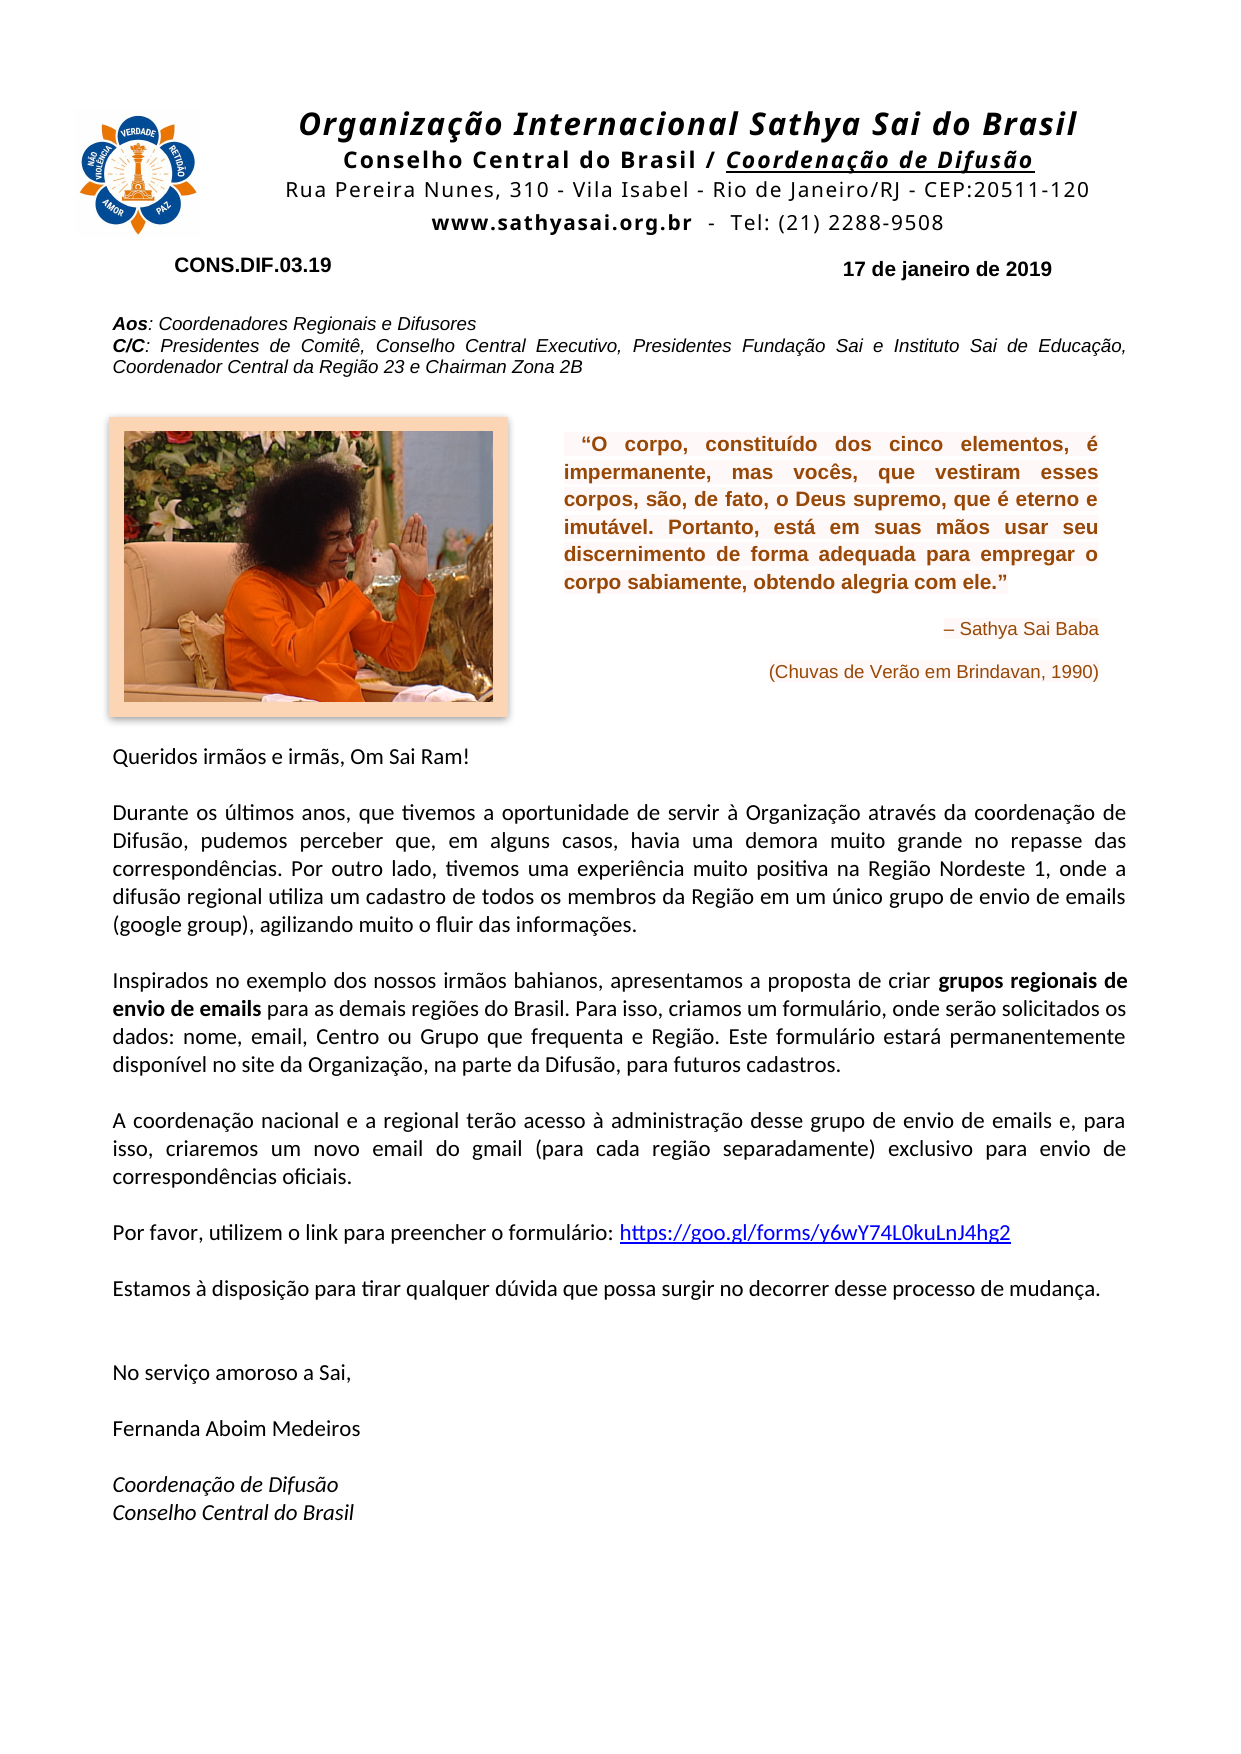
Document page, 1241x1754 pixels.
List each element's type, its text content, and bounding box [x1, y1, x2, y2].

picture [124, 431, 493, 702]
text Estamos à disposição para tirar qualquer dúvida que possa surgir no decorrer desse processo de mudança. [112, 1274, 1128, 1302]
text Conselho Central do Brasil [112, 1498, 1128, 1526]
text Coordenação de Difusão [112, 1470, 1128, 1498]
text Inspirados no exemplo dos nossos irmãos bahianos, apresentamos a proposta de criar grupos regionais de envio de emails para as demais regiões do Brasil. Para isso, criamos um formulário, onde serão solicitados os dados: nome, email, Centro ou Grupo que frequenta e Região. Este formulário estará permanentemente disponível no site da Organização, na parte da Difusão, para futuros cadastros. [112, 966, 1128, 1078]
text Fernanda Aboim Medeiros [112, 1414, 1128, 1442]
picture [73, 109, 202, 238]
text A coordenação nacional e a regional terão acesso à administração desse grupo de envio de emails e, para isso, criaremos um novo email do gmail (para cada região separadamente) exclusivo para envio de correspondências oficiais. [112, 1106, 1128, 1190]
text No serviço amoroso a Sai, [112, 1358, 1128, 1386]
text Por favor, utilizem o link para preencher o formulário: https://goo.gl/forms/y6wY74L0kuLnJ4hg2 [112, 1218, 1128, 1246]
text Aos: Coordenadores Regionais e Difusores [112, 313, 1128, 334]
text Queridos irmãos e irmãs, Om Sai Ram! [112, 742, 1128, 770]
text C/C: Presidentes de Comitê, Conselho Central Executivo, Presidentes Fundação Sai e Instituto Sai de Educação, Coordenador Central da Região 23 e Chairman Zona 2B [112, 334, 1128, 378]
text Durante os últimos anos, que tivemos a oportunidade de servir à Organização através da coordenação de Difusão, pudemos perceber que, em alguns casos, havia uma demora muito grande no repasse das correspondências. Por outro lado, tivemos uma experiência muito positiva na Região Nordeste 1, onde a difusão regional utiliza um cadastro de todos os membros da Região em um único grupo de envio de emails (google group), agilizando muito o fluir das informações. [112, 798, 1128, 938]
